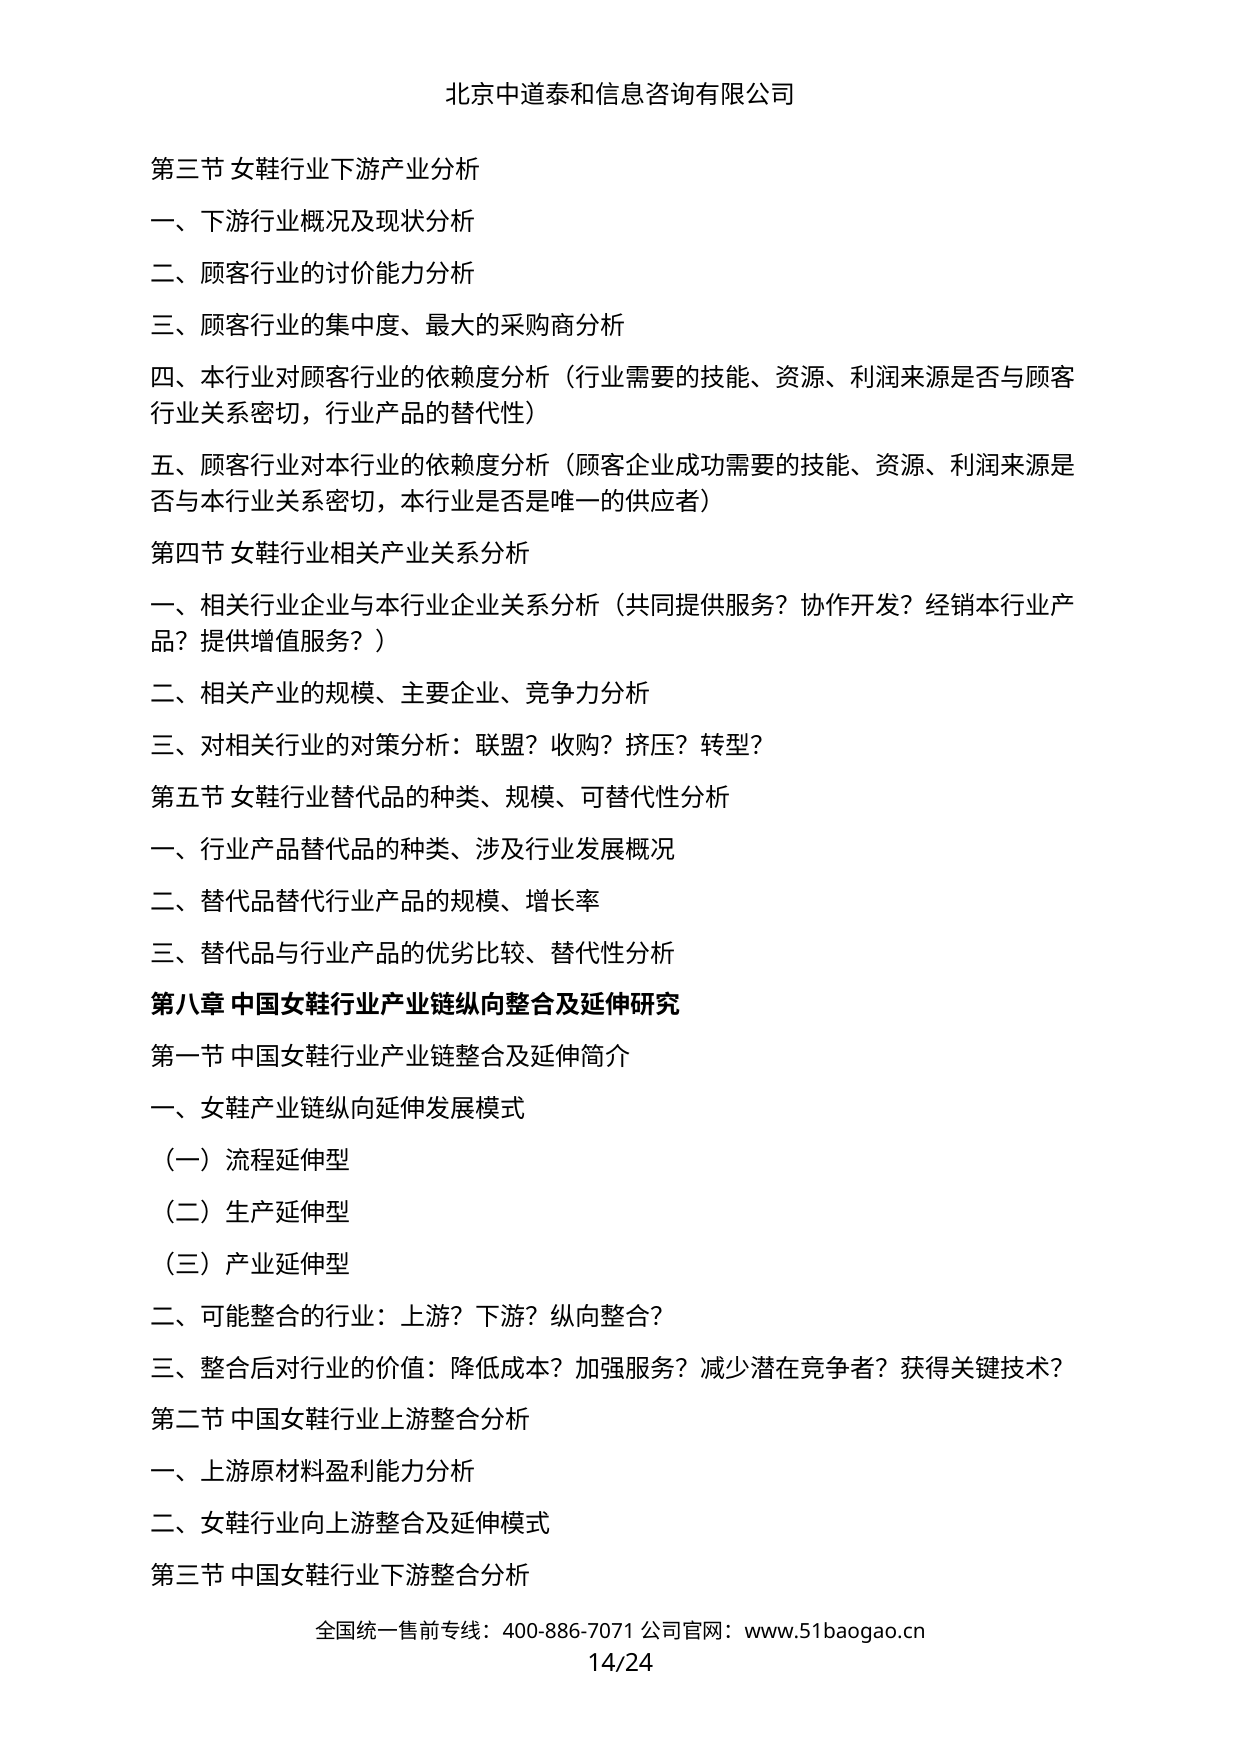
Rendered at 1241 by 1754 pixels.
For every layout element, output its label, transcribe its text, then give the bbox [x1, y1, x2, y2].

text 第四节 女鞋行业相关产业关系分析 [150, 534, 1090, 570]
text 第三节 女鞋行业下游产业分析 [150, 150, 1090, 186]
text 二、可能整合的行业：上游？下游？纵向整合？ [150, 1296, 1090, 1332]
text 二、相关产业的规模、主要企业、竞争力分析 [150, 674, 1090, 710]
text 第三节 中国女鞋行业下游整合分析 [150, 1556, 1090, 1592]
text 一、下游行业概况及现状分析 [150, 202, 1090, 238]
text 二、顾客行业的讨价能力分析 [150, 254, 1090, 290]
text 第五节 女鞋行业替代品的种类、规模、可替代性分析 [150, 777, 1090, 814]
text 三、顾客行业的集中度、最大的采购商分析 [150, 306, 1090, 342]
text 第八章 中国女鞋行业产业链纵向整合及延伸研究 [150, 985, 1090, 1021]
text 一、相关行业企业与本行业企业关系分析（共同提供服务？协作开发？经销本行业产品？提供增值服务？） [150, 586, 1090, 658]
text （二）生产延伸型 [150, 1192, 1090, 1229]
text 四、本行业对顾客行业的依赖度分析（行业需要的技能、资源、利润来源是否与顾客行业关系密切，行业产品的替代性） [150, 357, 1090, 430]
text 二、替代品替代行业产品的规模、增长率 [150, 881, 1090, 917]
text 第二节 中国女鞋行业上游整合分析 [150, 1400, 1090, 1436]
text 三、整合后对行业的价值：降低成本？加强服务？减少潜在竞争者？获得关键技术？ [150, 1348, 1090, 1384]
text （一）流程延伸型 [150, 1141, 1090, 1177]
text 一、行业产品替代品的种类、涉及行业发展概况 [150, 829, 1090, 866]
text 一、上游原材料盈利能力分析 [150, 1452, 1090, 1488]
text 三、替代品与行业产品的优劣比较、替代性分析 [150, 933, 1090, 969]
text （三）产业延伸型 [150, 1244, 1090, 1281]
text 二、女鞋行业向上游整合及延伸模式 [150, 1504, 1090, 1540]
text 三、对相关行业的对策分析：联盟？收购？挤压？转型？ [150, 726, 1090, 762]
text 第一节 中国女鞋行业产业链整合及延伸简介 [150, 1037, 1090, 1073]
text 五、顾客行业对本行业的依赖度分析（顾客企业成功需要的技能、资源、利润来源是否与本行业关系密切，本行业是否是唯一的供应者） [150, 446, 1090, 518]
text 一、女鞋产业链纵向延伸发展模式 [150, 1089, 1090, 1125]
